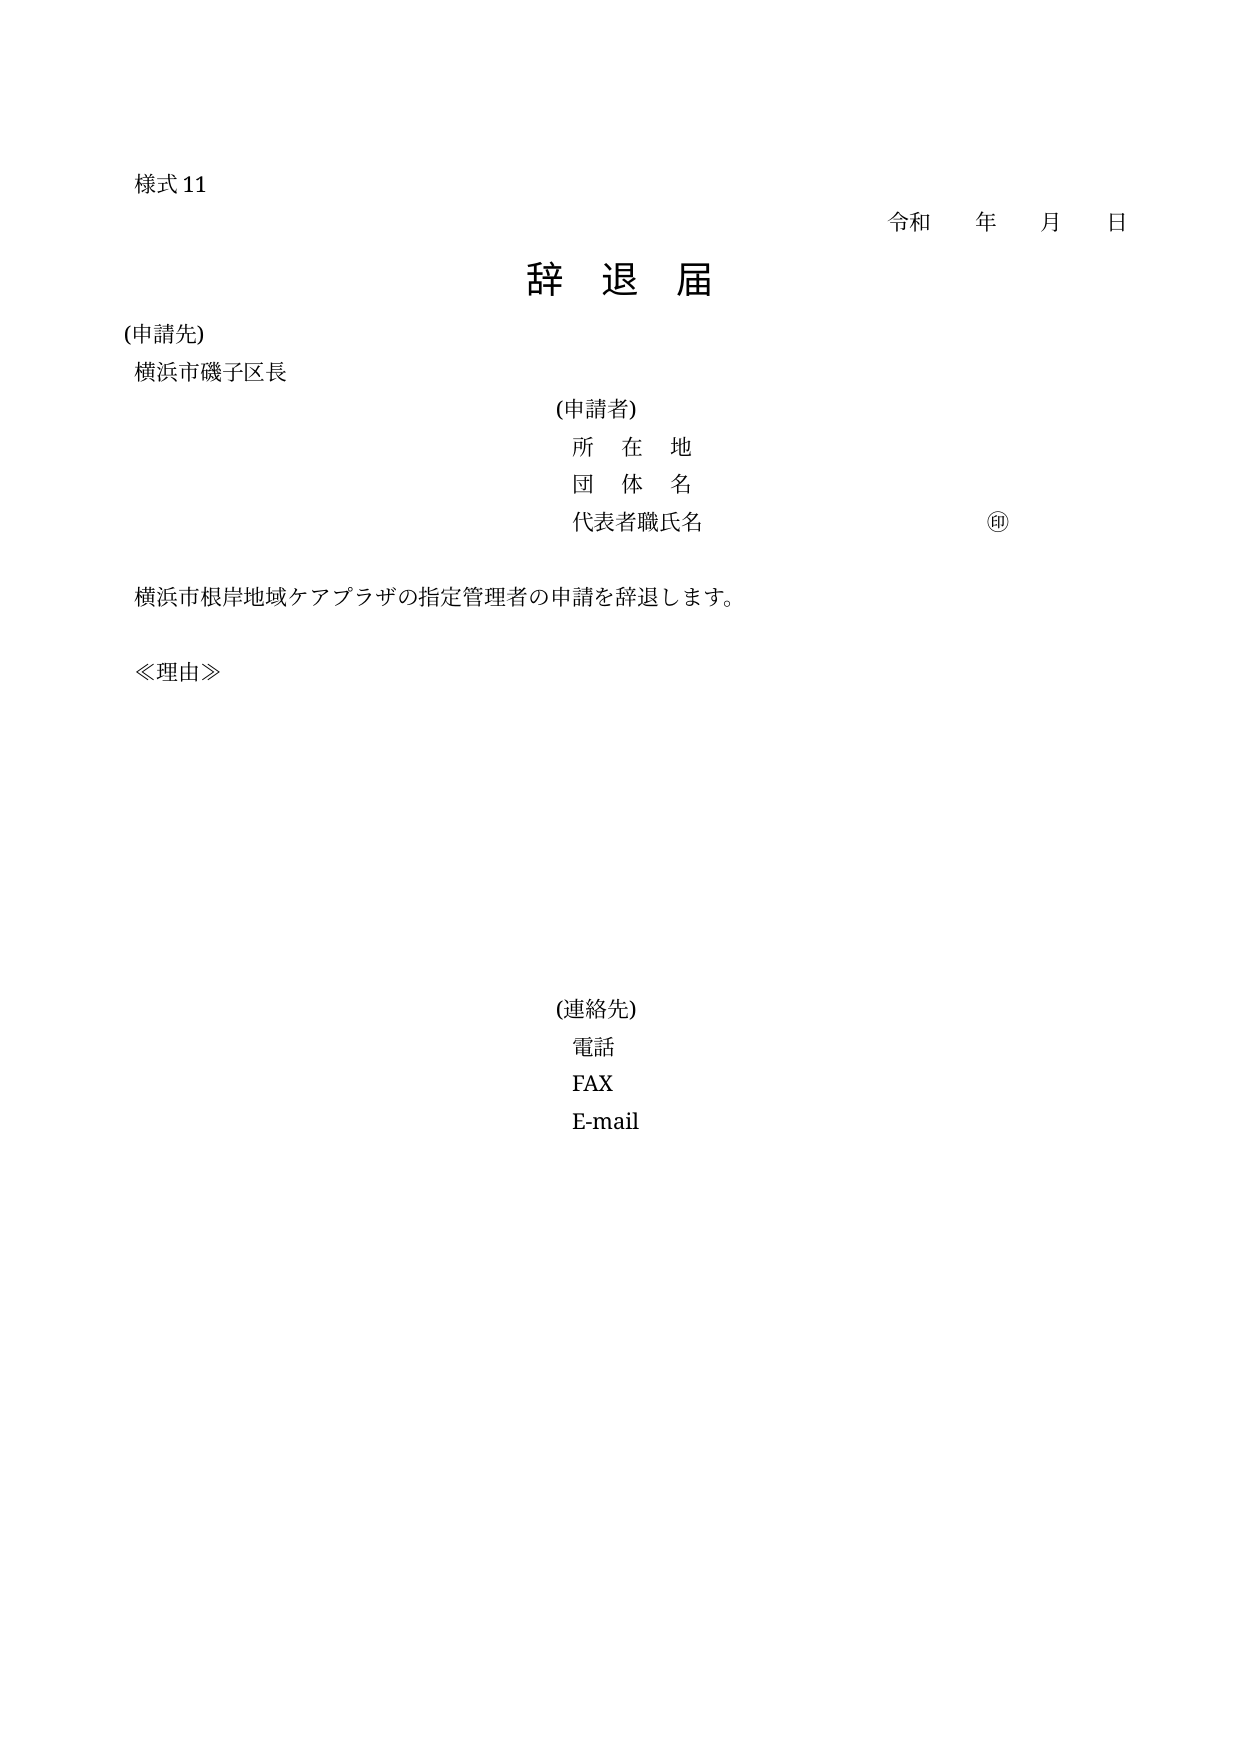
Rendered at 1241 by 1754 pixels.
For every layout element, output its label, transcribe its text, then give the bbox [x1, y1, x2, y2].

text 団 体 名 [112, 464, 1128, 502]
text 様式11 [112, 164, 1128, 202]
text 所 在 地 [112, 427, 1128, 464]
text 横浜市根岸地域ケアプラザの指定管理者の申請を辞退します。 [112, 577, 1128, 614]
text (申請者) [112, 389, 1128, 427]
text 令和 年 月 日 [112, 202, 1128, 239]
text 代表者職氏名 ㊞ [112, 502, 1128, 539]
text 辞 退 届 [112, 239, 1128, 314]
text (連絡先) [112, 989, 1128, 1027]
text FAX [112, 1064, 1128, 1102]
text (申請先) [112, 314, 1128, 352]
text ≪理由≫ [112, 652, 1128, 689]
text E-mail [112, 1102, 1128, 1139]
text 横浜市磯子区長 [112, 352, 1128, 389]
text 電話 [112, 1027, 1128, 1064]
